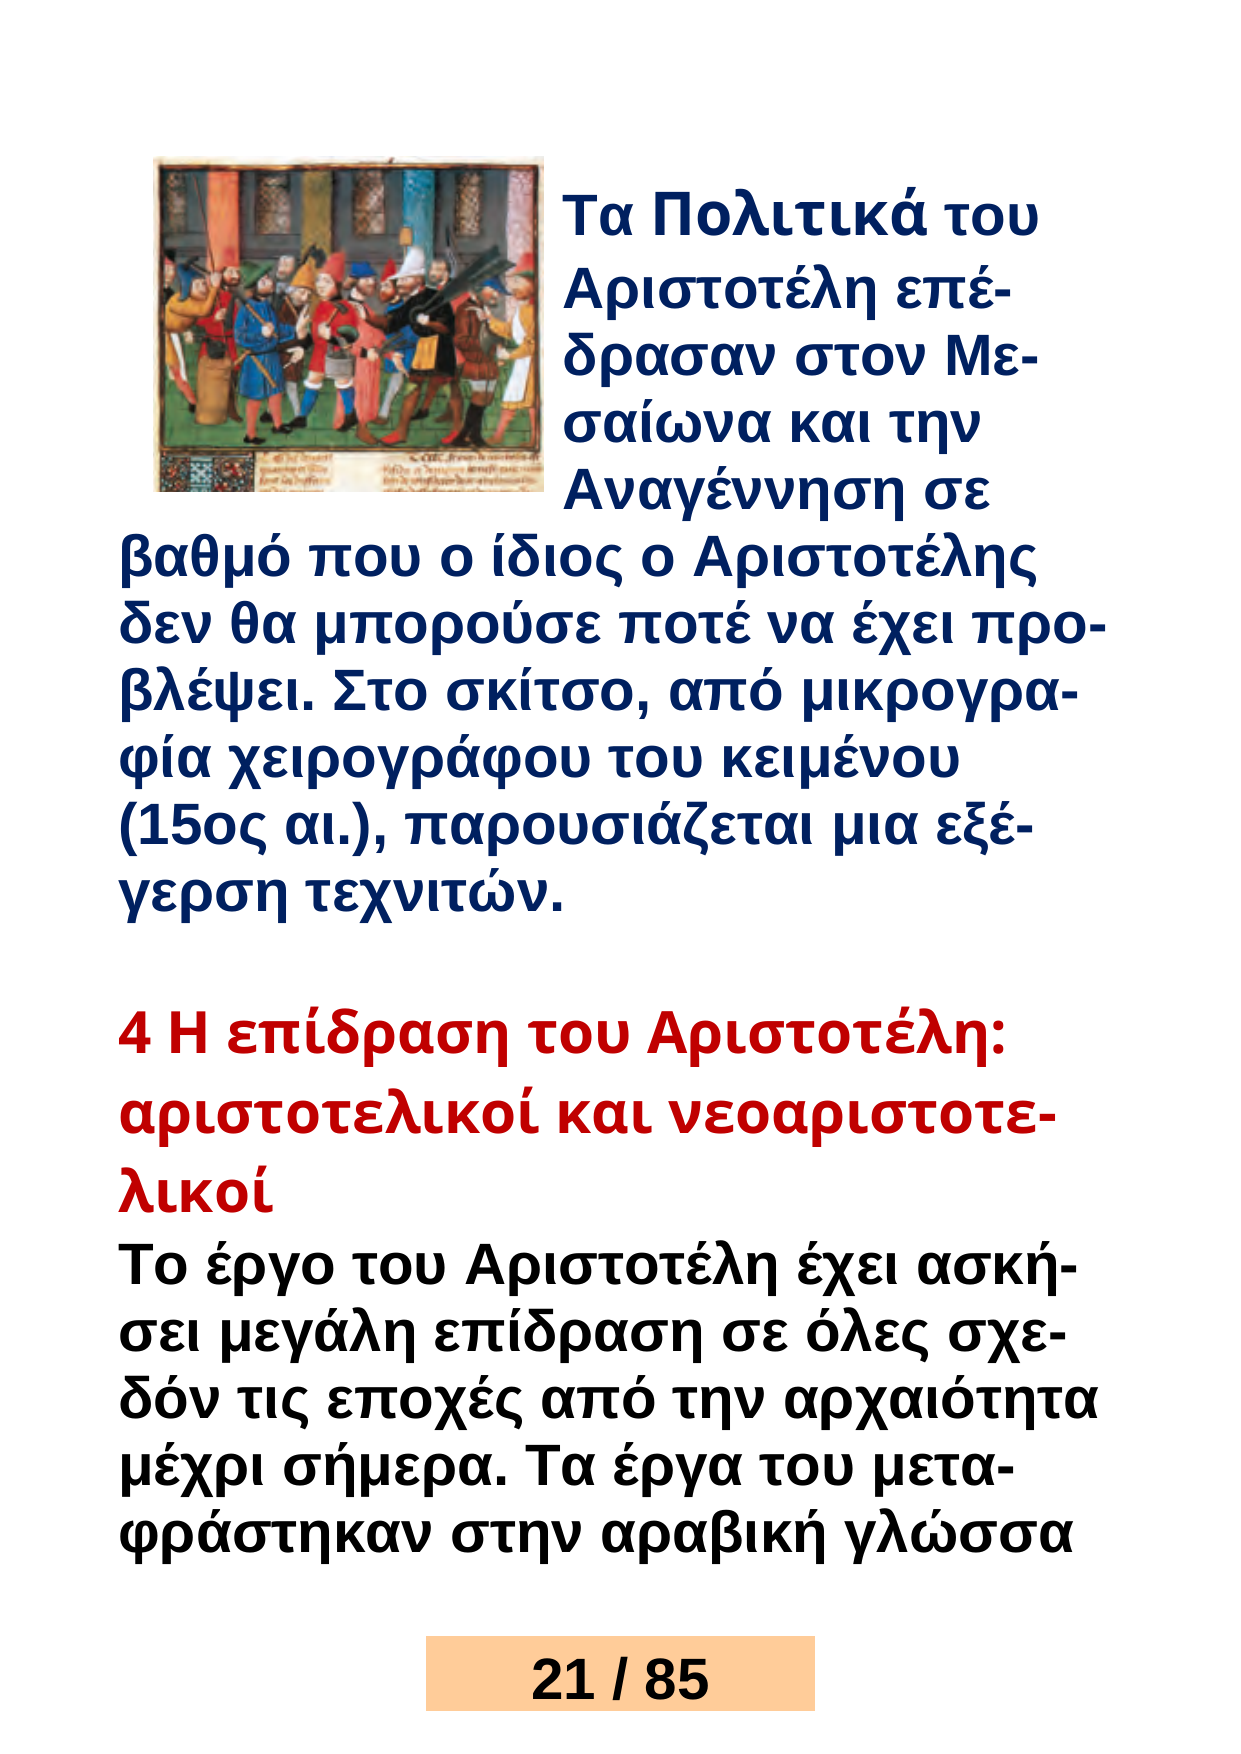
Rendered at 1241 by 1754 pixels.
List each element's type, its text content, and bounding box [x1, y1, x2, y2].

subtitle 4 Η επίδραση του Αριστοτέλη: αριστοτελικοί και νεοαριστοτε- λικοί [118, 991, 1122, 1230]
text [118, 1230, 1122, 1565]
text Τα Πολιτικά του Αριστοτέλη επέ- δρασαν στον Με-σαίωνα και την Αναγέννηση σε βαθμό που ο ίδιος ο Αριστοτέλης δεν θα μπορούσε ποτέ να έχει προ- βλέψει. Στο σκίτσο, από μικρογρα- φία χειρογράφου του κειμένου (15ος αι.), παρουσιάζεται μια εξέ- γερση τεχνιτών. [118, 171, 1122, 924]
